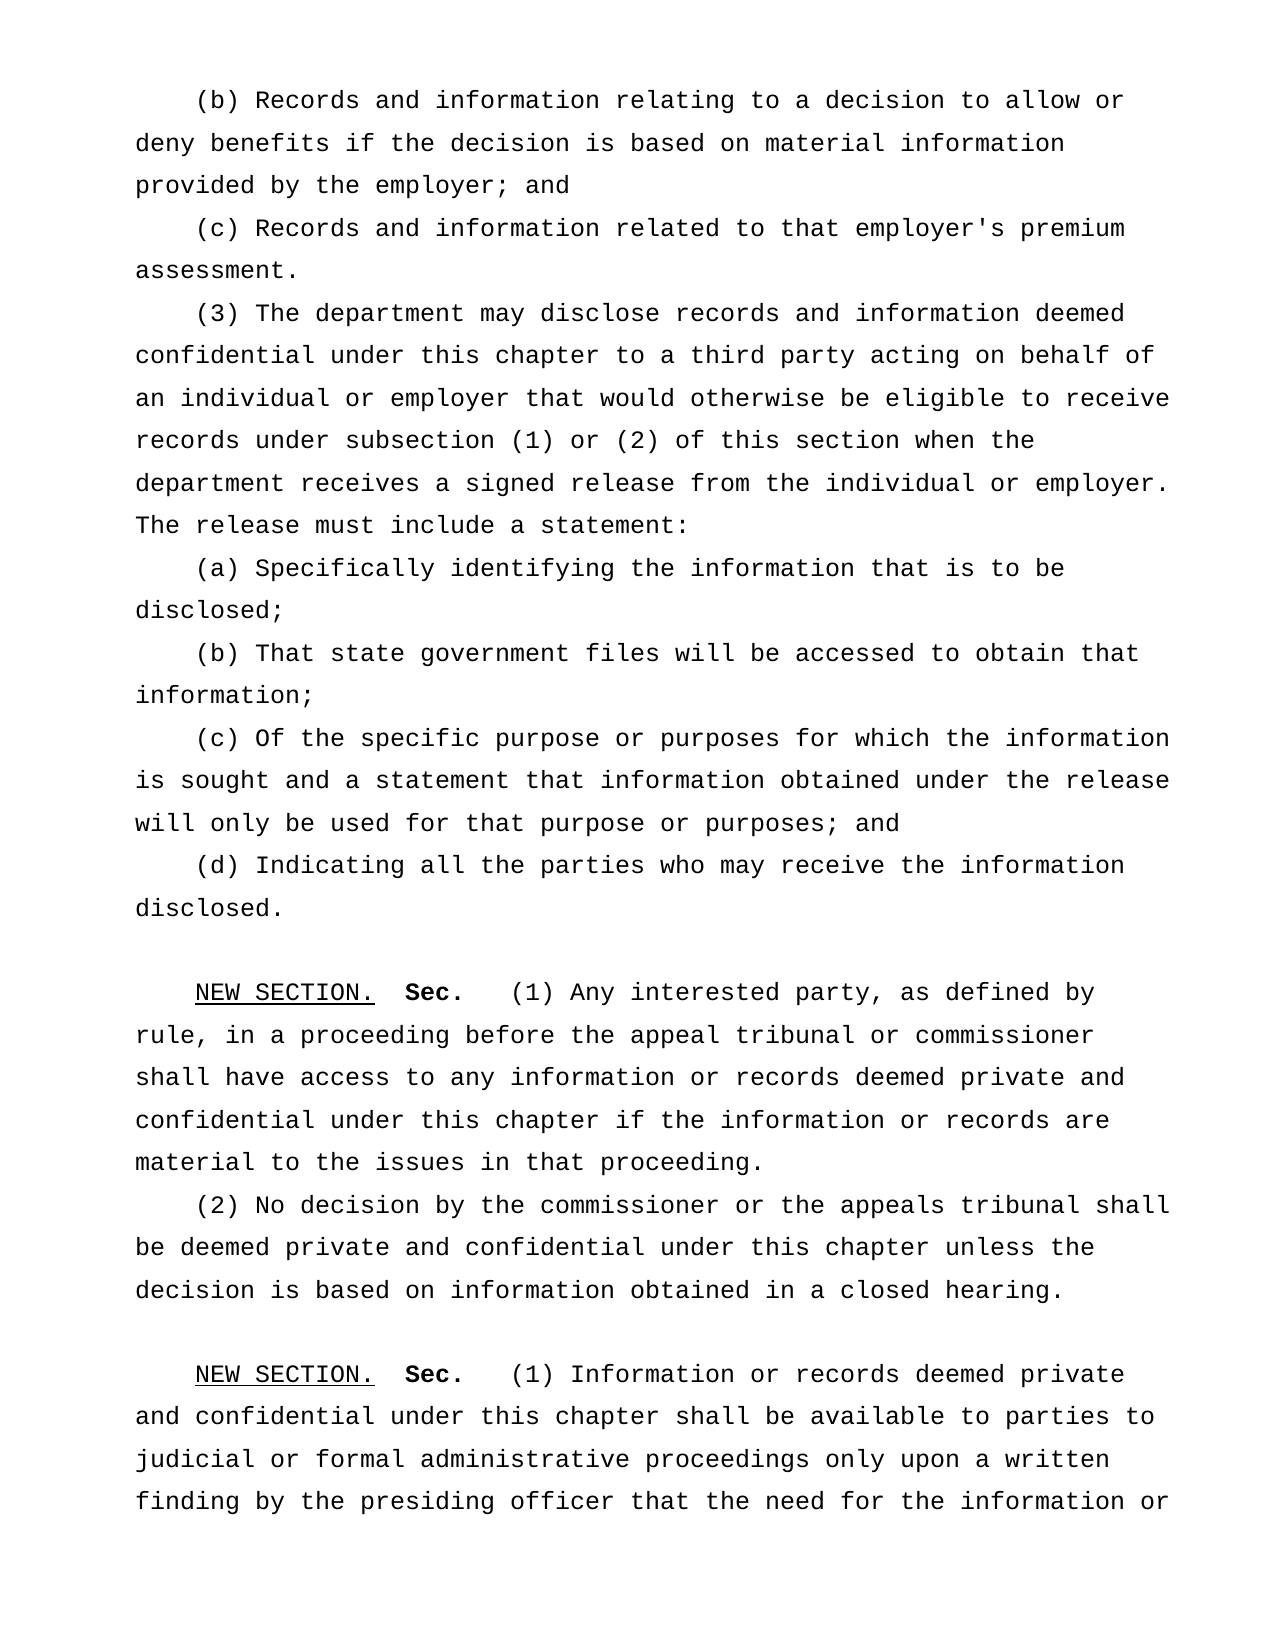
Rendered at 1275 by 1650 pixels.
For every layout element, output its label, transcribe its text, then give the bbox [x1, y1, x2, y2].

text (c) Records and information related to that employer's premium assessment. [135, 202, 1170, 287]
text (a) Specifically identifying the information that is to be disclosed; [135, 542, 1170, 627]
text (c) Of the specific purpose or purposes for which the information is sought and a statement that information obtained under the release will only be used for that purpose or purposes; and [135, 712, 1170, 840]
text (b) That state government files will be accessed to obtain that information; [135, 627, 1170, 712]
text NEW SECTION. Sec. (1) Any interested party, as defined by rule, in a proceeding before the appeal tribunal or commissioner shall have access to any information or records deemed private and confidential under this chapter if the information or records are material to the issues in that proceeding. [135, 967, 1170, 1179]
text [135, 1348, 1170, 1518]
text (3) The department may disclose records and information deemed confidential under this chapter to a third party acting on behalf of an individual or employer that would otherwise be eligible to receive records under subsection (1) or (2) of this section when the department receives a signed release from the individual or employer. The release must include a statement: [135, 287, 1170, 542]
text (d) Indicating all the parties who may receive the information disclosed. [135, 840, 1170, 925]
text (b) Records and information relating to a decision to allow or deny benefits if the decision is based on material information provided by the employer; and [135, 75, 1170, 202]
text (2) No decision by the commissioner or the appeals tribunal shall be deemed private and confidential under this chapter unless the decision is based on information obtained in a closed hearing. [135, 1179, 1170, 1307]
